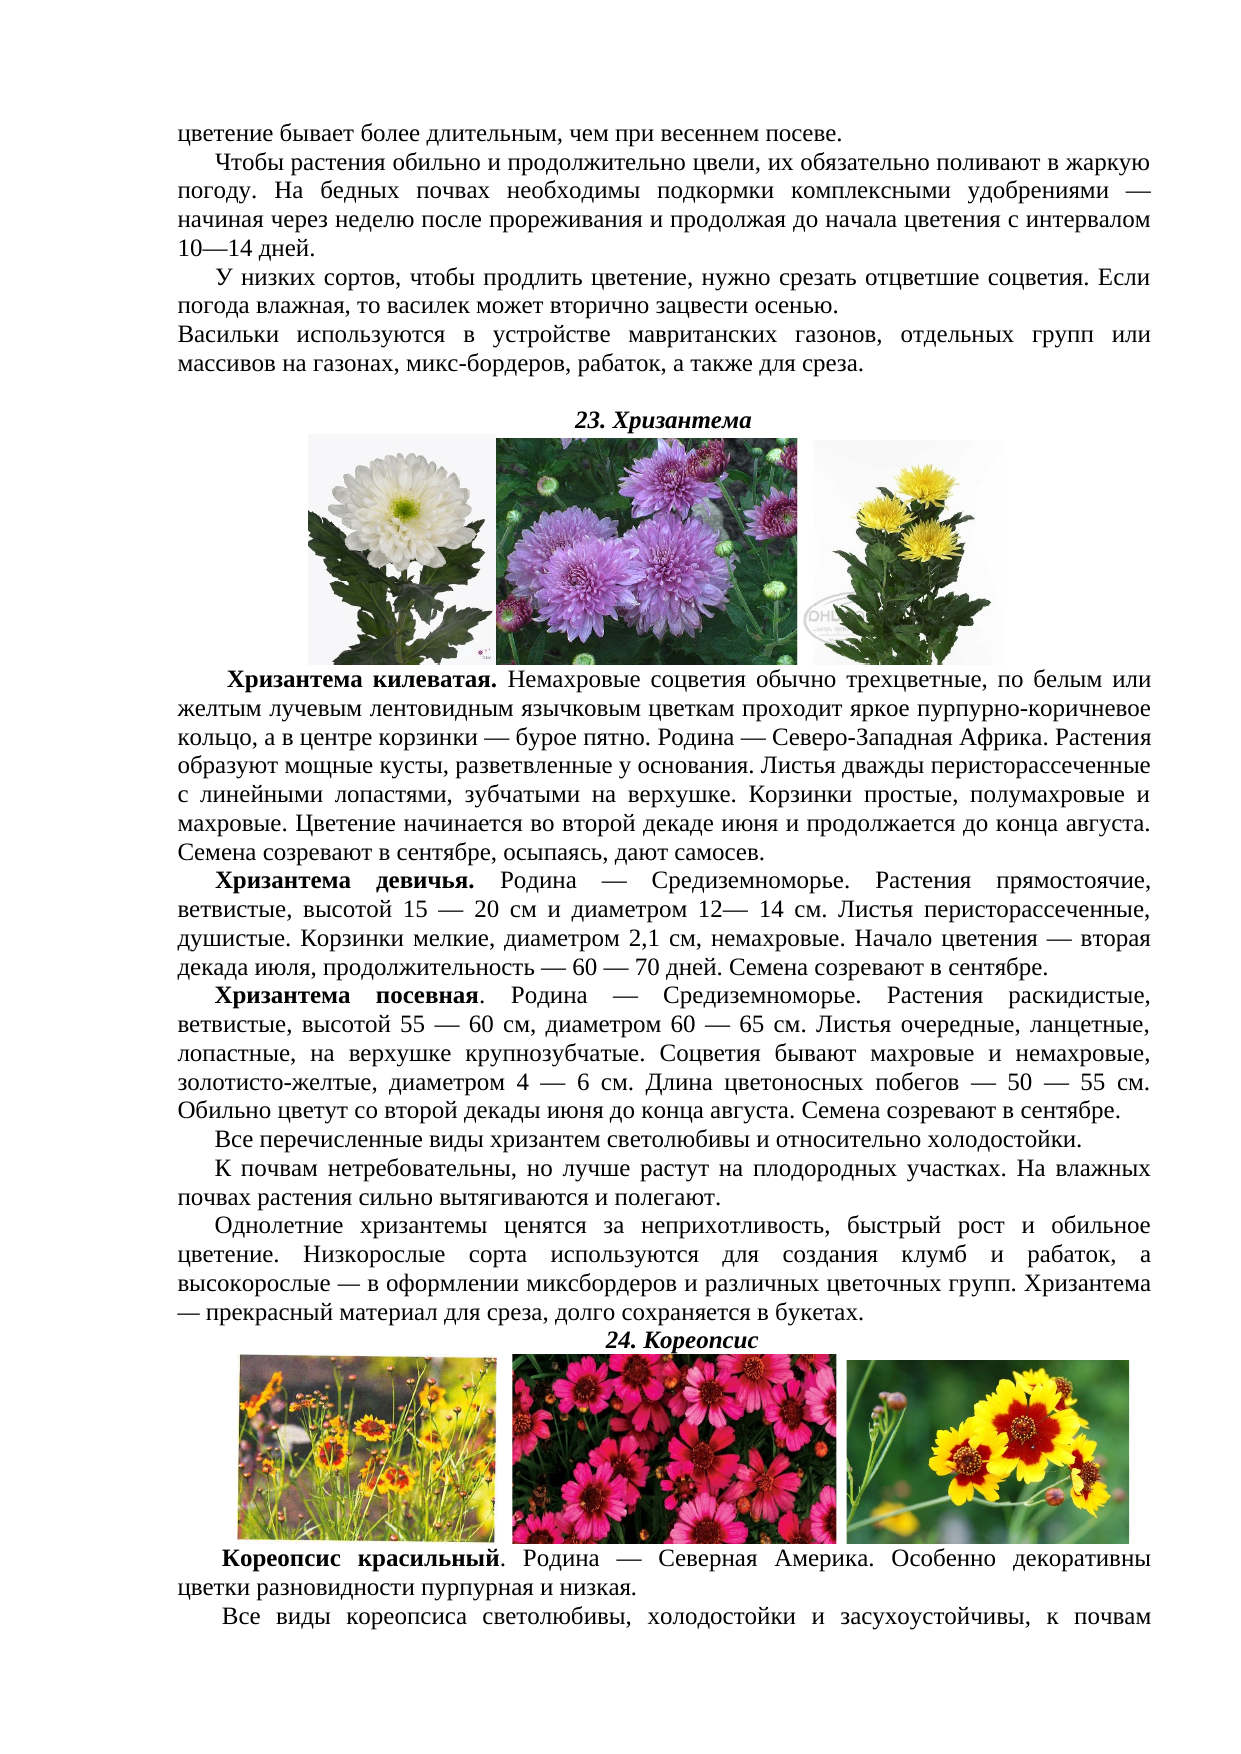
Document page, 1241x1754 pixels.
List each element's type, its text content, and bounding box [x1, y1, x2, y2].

picture [512, 1354, 837, 1544]
text Однолетние хризантемы ценятся за неприхотливость, быстрый рост и обильное цветение. Низкорослые сорта используются для создания клумб и рабаток, а высокорослые — в оформлении миксбордеров и различных цветочных групп. Хризантема — прекрасный материал для среза, долго сохраняется в букетах. [177, 1210, 1152, 1325]
text Чтобы растения обильно и продолжительно цвели, их обязательно поливают в жаркую погоду. На бедных почвах необходимы подкормки комплексными удобрениями — начиная через неделю после прореживания и продолжая до начала цветения с интервалом 10—14 дней. [177, 147, 1152, 262]
text К почвам нетребовательны, но лучше растут на плодородных участках. На влажных почвах растения сильно вытягиваются и полегают. [177, 1153, 1152, 1210]
text 23. Хризантема [177, 406, 1152, 434]
text Все перечисленные виды хризантем светолюбивы и относительно холодостойки. [177, 1124, 1152, 1153]
picture [308, 434, 1021, 665]
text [177, 1601, 1152, 1629]
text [177, 118, 1152, 147]
text Хризантема килеватая. Немахровые соцветия обычно трехцветные, по белым или желтым лучевым лентовидным язычковым цветкам проходит яркое пурпурно-коричневое кольцо, а в центре корзинки — бурое пятно. Родина — Северо-Западная Африка. Растения образуют мощные кусты, разветвленные у основания. Листья дважды перисторассеченные с линейными лопастями, зубчатыми на верхушке. Корзинки простые, полумахровые и махровые. Цветение начинается во второй декаде июня и продолжается до конца августа. Семена созревают в сентябре, осыпаясь, дают самосев. [177, 664, 1152, 865]
picture [846, 1360, 1130, 1544]
picture [237, 1354, 497, 1544]
text Хризантема посевная. Родина — Средиземноморье. Растения раскидистые, ветвистые, высотой 55 — 60 см, диаметром 60 — 65 см. Листья очередные, ланцетные, лопастные, на верхушке крупнозубчатые. Соцветия бывают махровые и немахровые, золотисто-желтые, диаметром 4 — 6 см. Длина цветоносных побегов — 50 — 55 см. Обильно цветут со второй декады июня до конца августа. Семена созревают в сентябре. [177, 980, 1152, 1124]
text У низких сортов, чтобы продлить цветение, нужно срезать отцветшие соцветия. Если погода влажная, то василек может вторично зацвести осенью. [177, 262, 1152, 319]
text Кореопсис красильный. Родина — Северная Америка. Особенно декоративны цветки разновидности пурпурная и низкая. [177, 1543, 1152, 1601]
text 24. Кореопсис [177, 1325, 1152, 1354]
text Васильки используются в устройстве мавританских газонов, отдельных групп или массивов на газонах, микс-бордеров, рабаток, а также для среза. [177, 319, 1152, 377]
text Хризантема девичья. Родина — Средиземноморье. Растения прямостоячие, ветвистые, высотой 15 — 20 см и диаметром 12— 14 см. Листья перисторассеченные, душистые. Корзинки мелкие, диаметром 2,1 см, немахровые. Начало цветения — вторая декада июля, продолжительность — 60 — 70 дней. Семена созревают в сентябре. [177, 865, 1152, 980]
